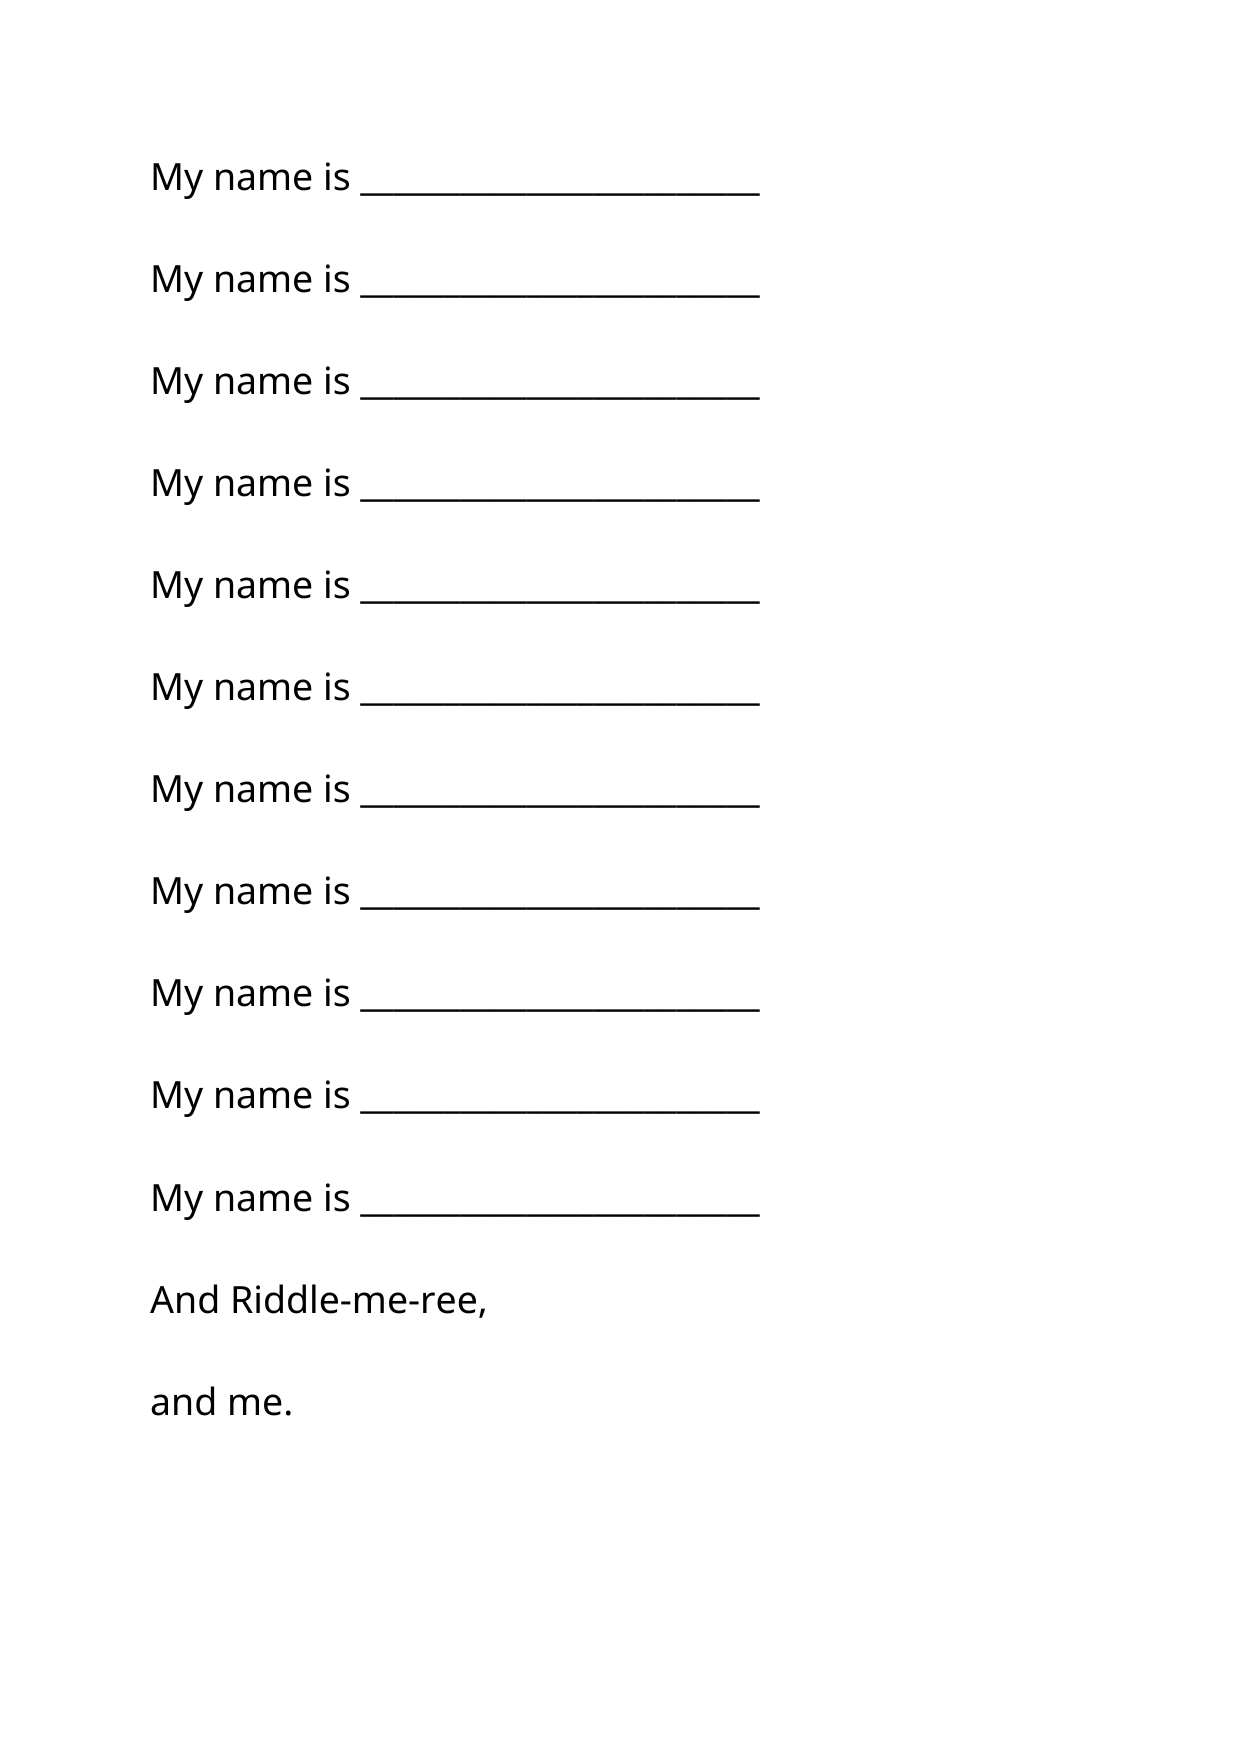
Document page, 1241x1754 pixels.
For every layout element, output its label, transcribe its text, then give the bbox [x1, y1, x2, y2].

text My name is ________________________ My name is ________________________ My name is ________________________ My name is ________________________ [150, 558, 1090, 916]
text and me. [150, 1375, 1090, 1426]
text My name is ________________________ My name is ________________________ My name is ________________________ And Riddle-me-ree, [150, 967, 1090, 1324]
text My name is ________________________ My name is ________________________ My name is ________________________ My name is ________________________ [150, 150, 1090, 507]
